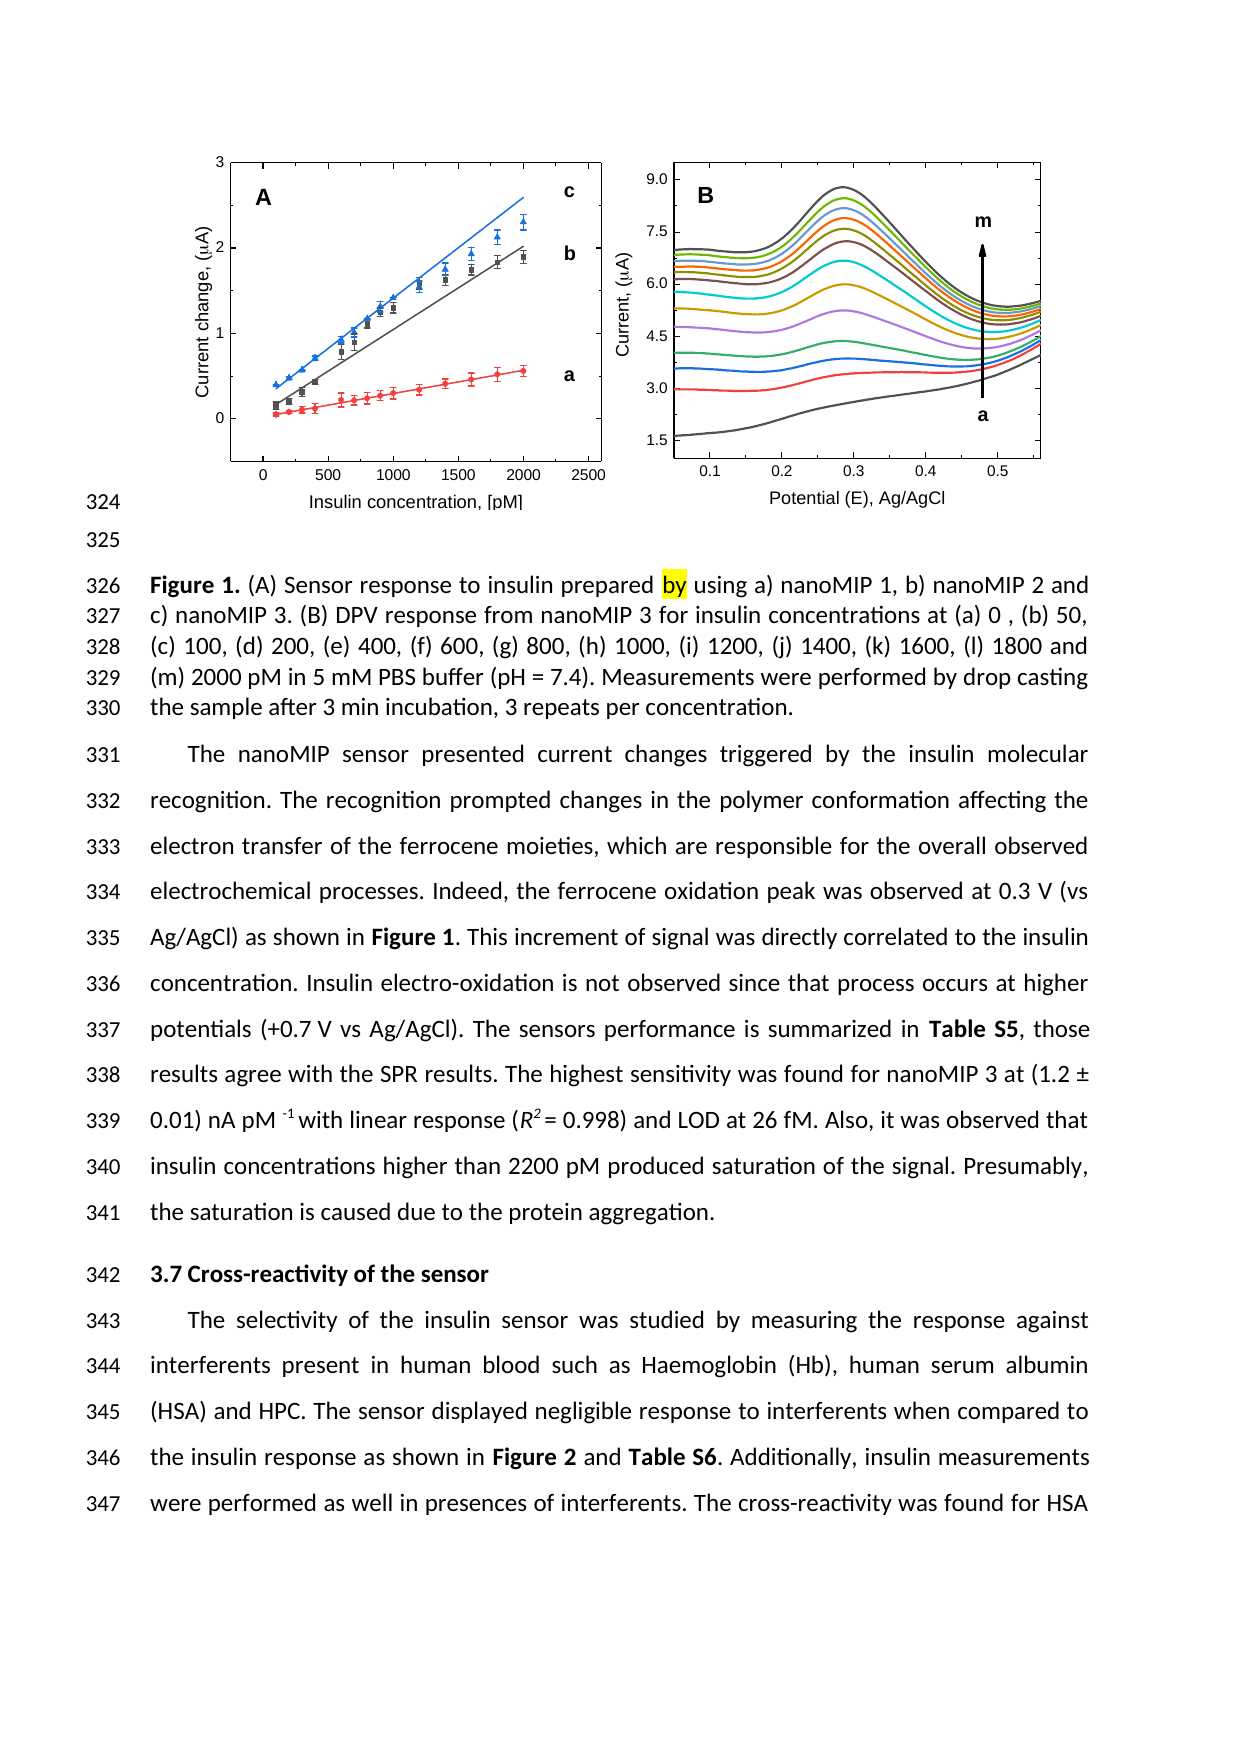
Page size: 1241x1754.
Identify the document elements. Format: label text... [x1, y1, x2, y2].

text Figure 1. (A) Sensor response to insulin prepared by using a) nanoMIP 1, b) nanoMIP 2 and c) nanoMIP 3. (B) DPV response from nanoMIP 3 for insulin concentrations at (a) 0 , (b) 50, (c) 100, (d) 200, (e) 400, (f) 600, (g) 800, (h) 1000, (i) 1200, (j) 1400, (k) 1600, (l) 1800 and (m) 2000 pM in 5 mM PBS buffer (pH = 7.4). Measurements were performed by drop casting the sample after 3 min incubation, 3 repeats per concentration. [150, 569, 1090, 722]
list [150, 1304, 1090, 1517]
text The nanoMIP sensor presented current changes triggered by the insulin molecular recognition. The recognition prompted changes in the polymer conformation affecting the electron transfer of the ferrocene moieties, which are responsible for the overall observed electrochemical processes. Indeed, the ferrocene oxidation peak was observed at 0.3 V (vs Ag/AgCl) as shown in Figure 1. This increment of signal was directly correlated to the insulin concentration. Insulin electro-oxidation is not observed since that process occurs at higher potentials (+0.7 V vs Ag/AgCl). The sensors performance is summarized in Table S5, those results agree with the SPR results. The highest sensitivity was found for nanoMIP 3 at (1.2 ± 0.01) nA pM -1 with linear response (R2 = 0.998) and LOD at 26 fM. Also, it was observed that insulin concentrations higher than 2200 pM produced saturation of the signal. Presumably, the saturation is caused due to the protein aggregation. [150, 738, 1090, 1226]
list Cross-reactivity of the sensor [150, 1258, 1090, 1288]
